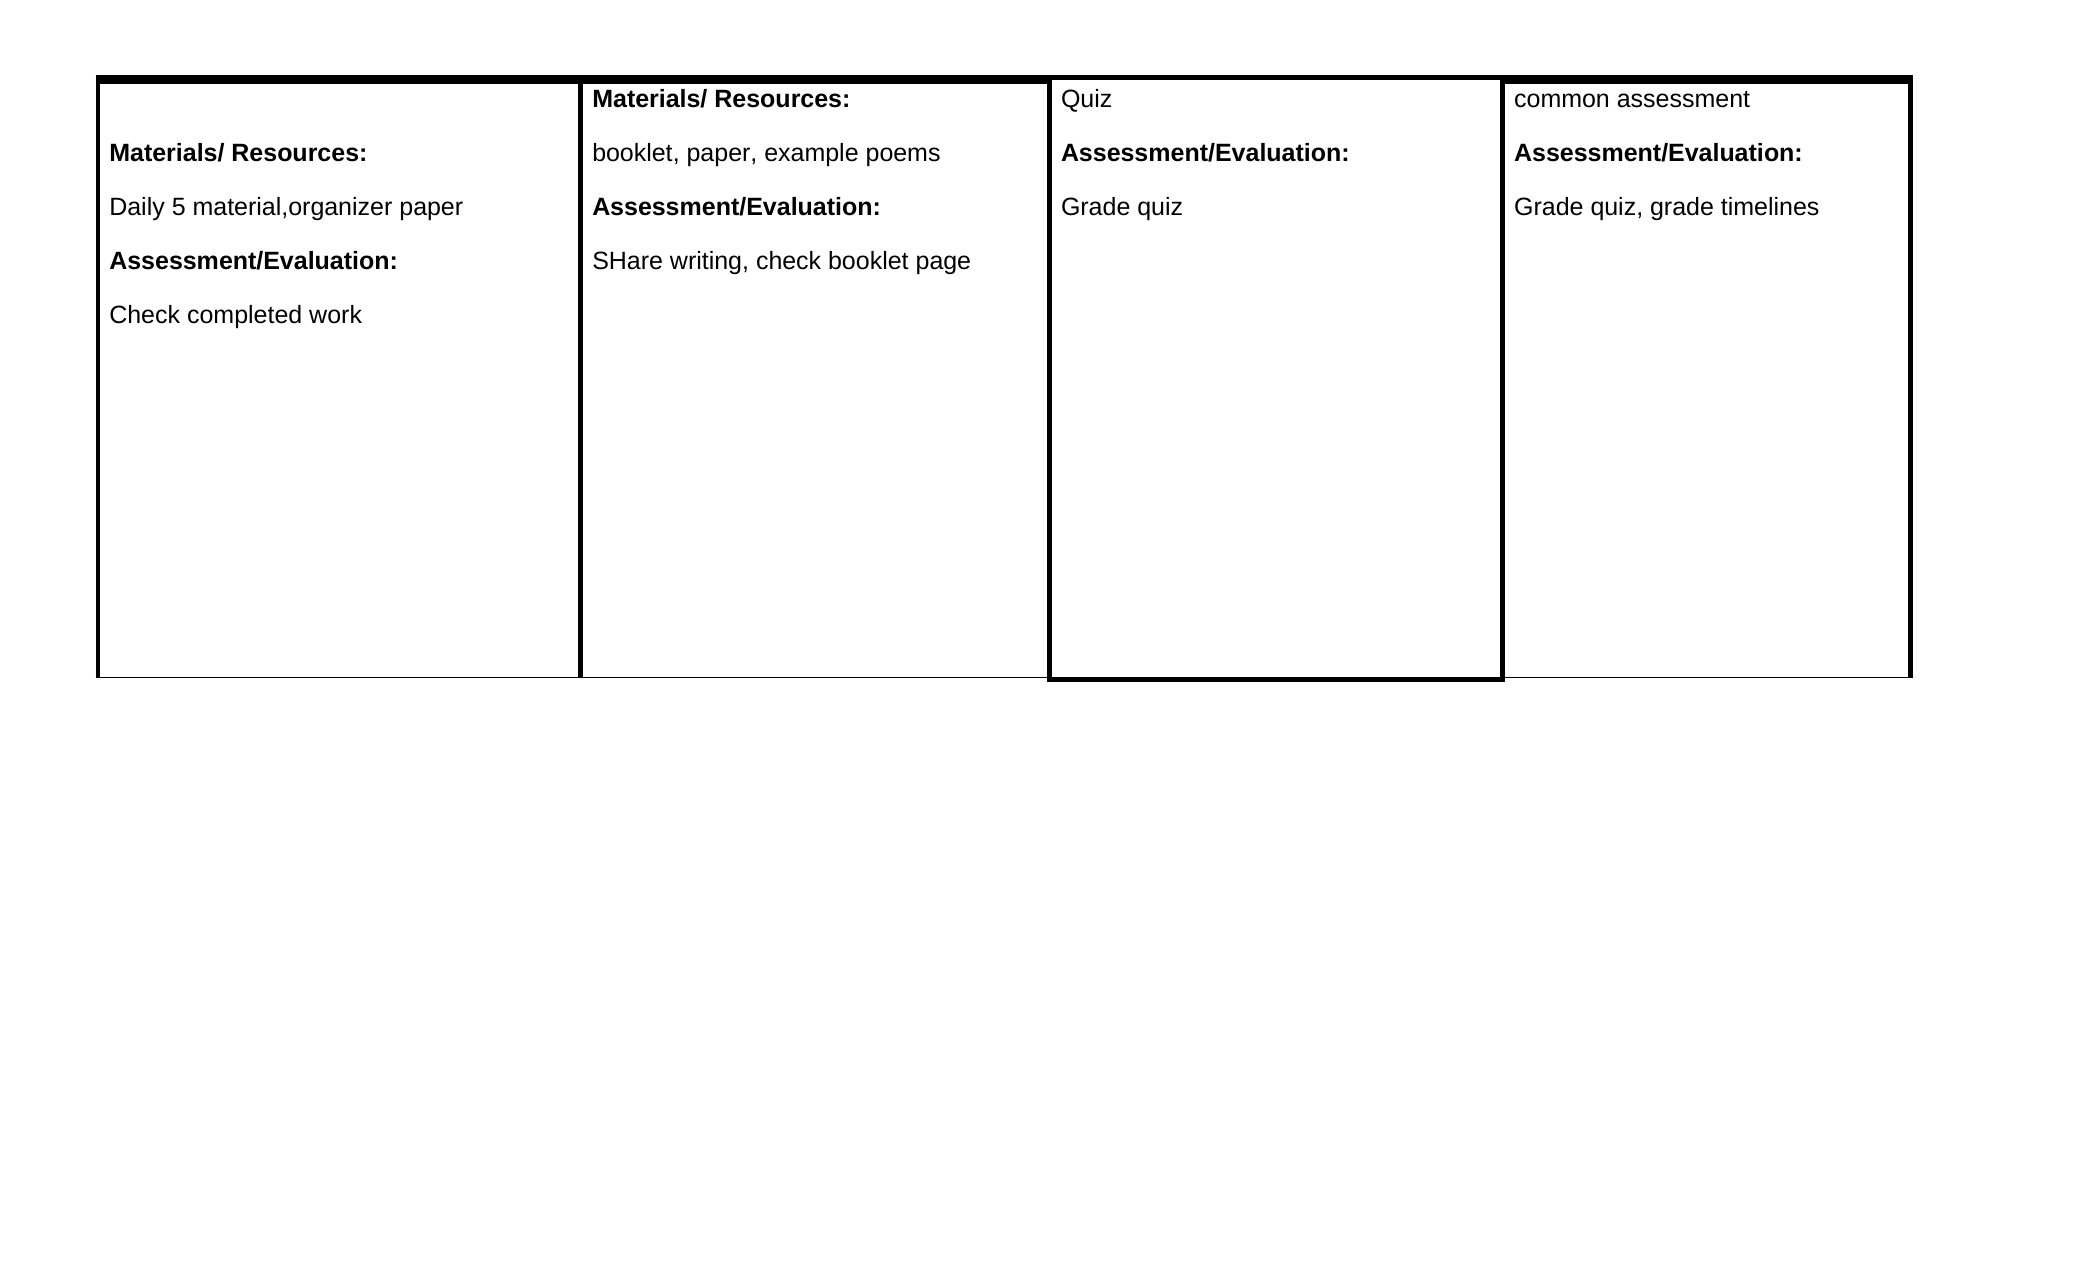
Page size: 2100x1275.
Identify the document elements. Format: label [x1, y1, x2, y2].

table_cell [1052, 80, 1500, 677]
table_cell [583, 84, 1047, 677]
table_cell [100, 84, 578, 677]
table_cell [1505, 84, 1908, 677]
